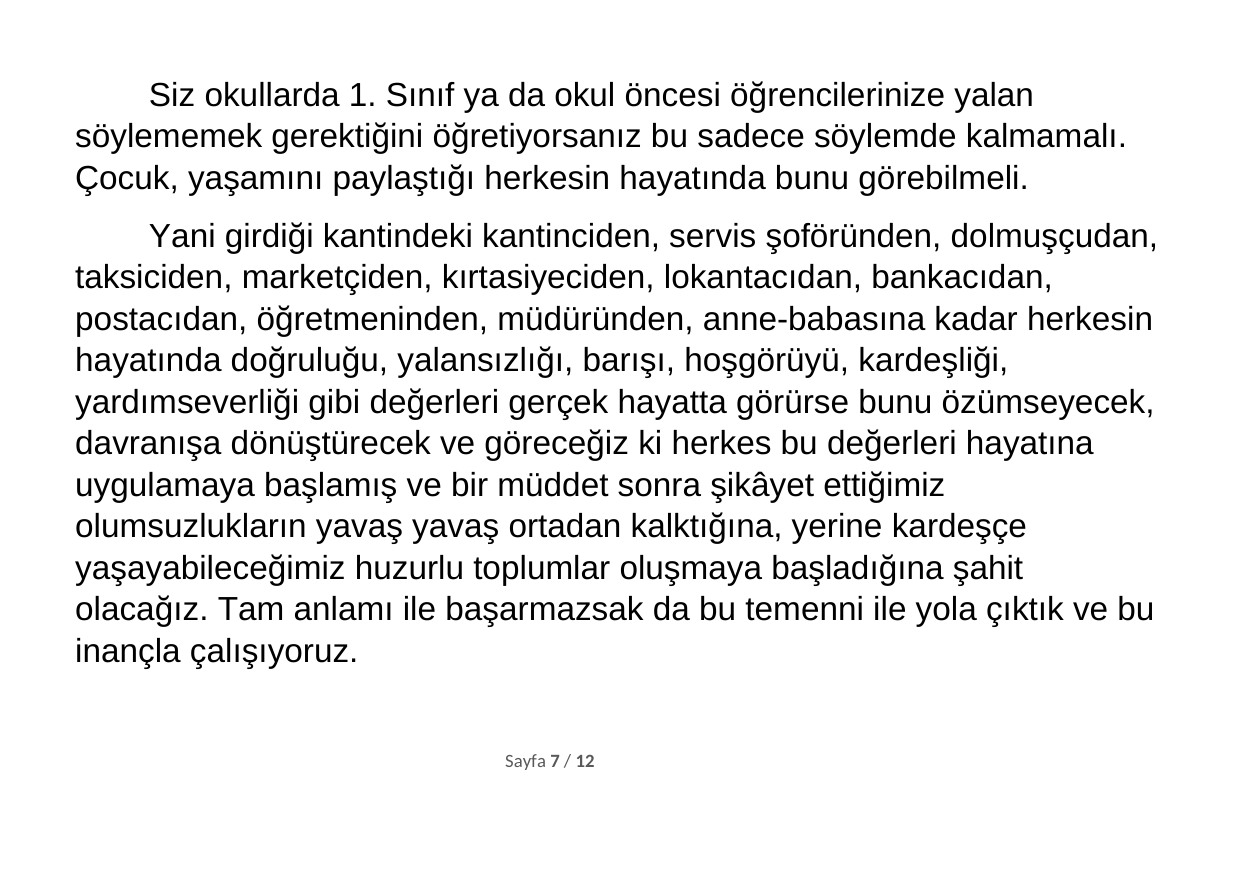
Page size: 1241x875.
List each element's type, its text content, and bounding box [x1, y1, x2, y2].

text Siz okullarda 1. Sınıf ya da okul öncesi öğrencilerinize yalan söylememek gerektiğini öğretiyorsanız bu sadece söylemde kalmamalı. Çocuk, yaşamını paylaştığı herkesin hayatında bunu görebilmeli. [75, 75, 1165, 196]
text Yani girdiği kantindeki kantinciden, servis şoföründen, dolmuşçudan, taksiciden, marketçiden, kırtasiyeciden, lokantacıdan, bankacıdan, postacıdan, öğretmeninden, müdüründen, anne-babasına kadar herkesin hayatında doğruluğu, yalansızlığı, barışı, hoşgörüyü, kardeşliği, yardımseverliği gibi değerleri gerçek hayatta görürse bunu özümseyecek, davranışa dönüştürecek ve göreceğiz ki herkes bu değerleri hayatına uygulamaya başlamış ve bir müddet sonra şikâyet ettiğimiz olumsuzlukların yavaş yavaş ortadan kalktığına, yerine kardeşçe yaşayabileceğimiz huzurlu toplumlar oluşmaya başladığına şahit olacağız. Tam anlamı ile başarmazsak da bu temenni ile yola çıktık ve bu inançla çalışıyoruz. [75, 216, 1165, 669]
